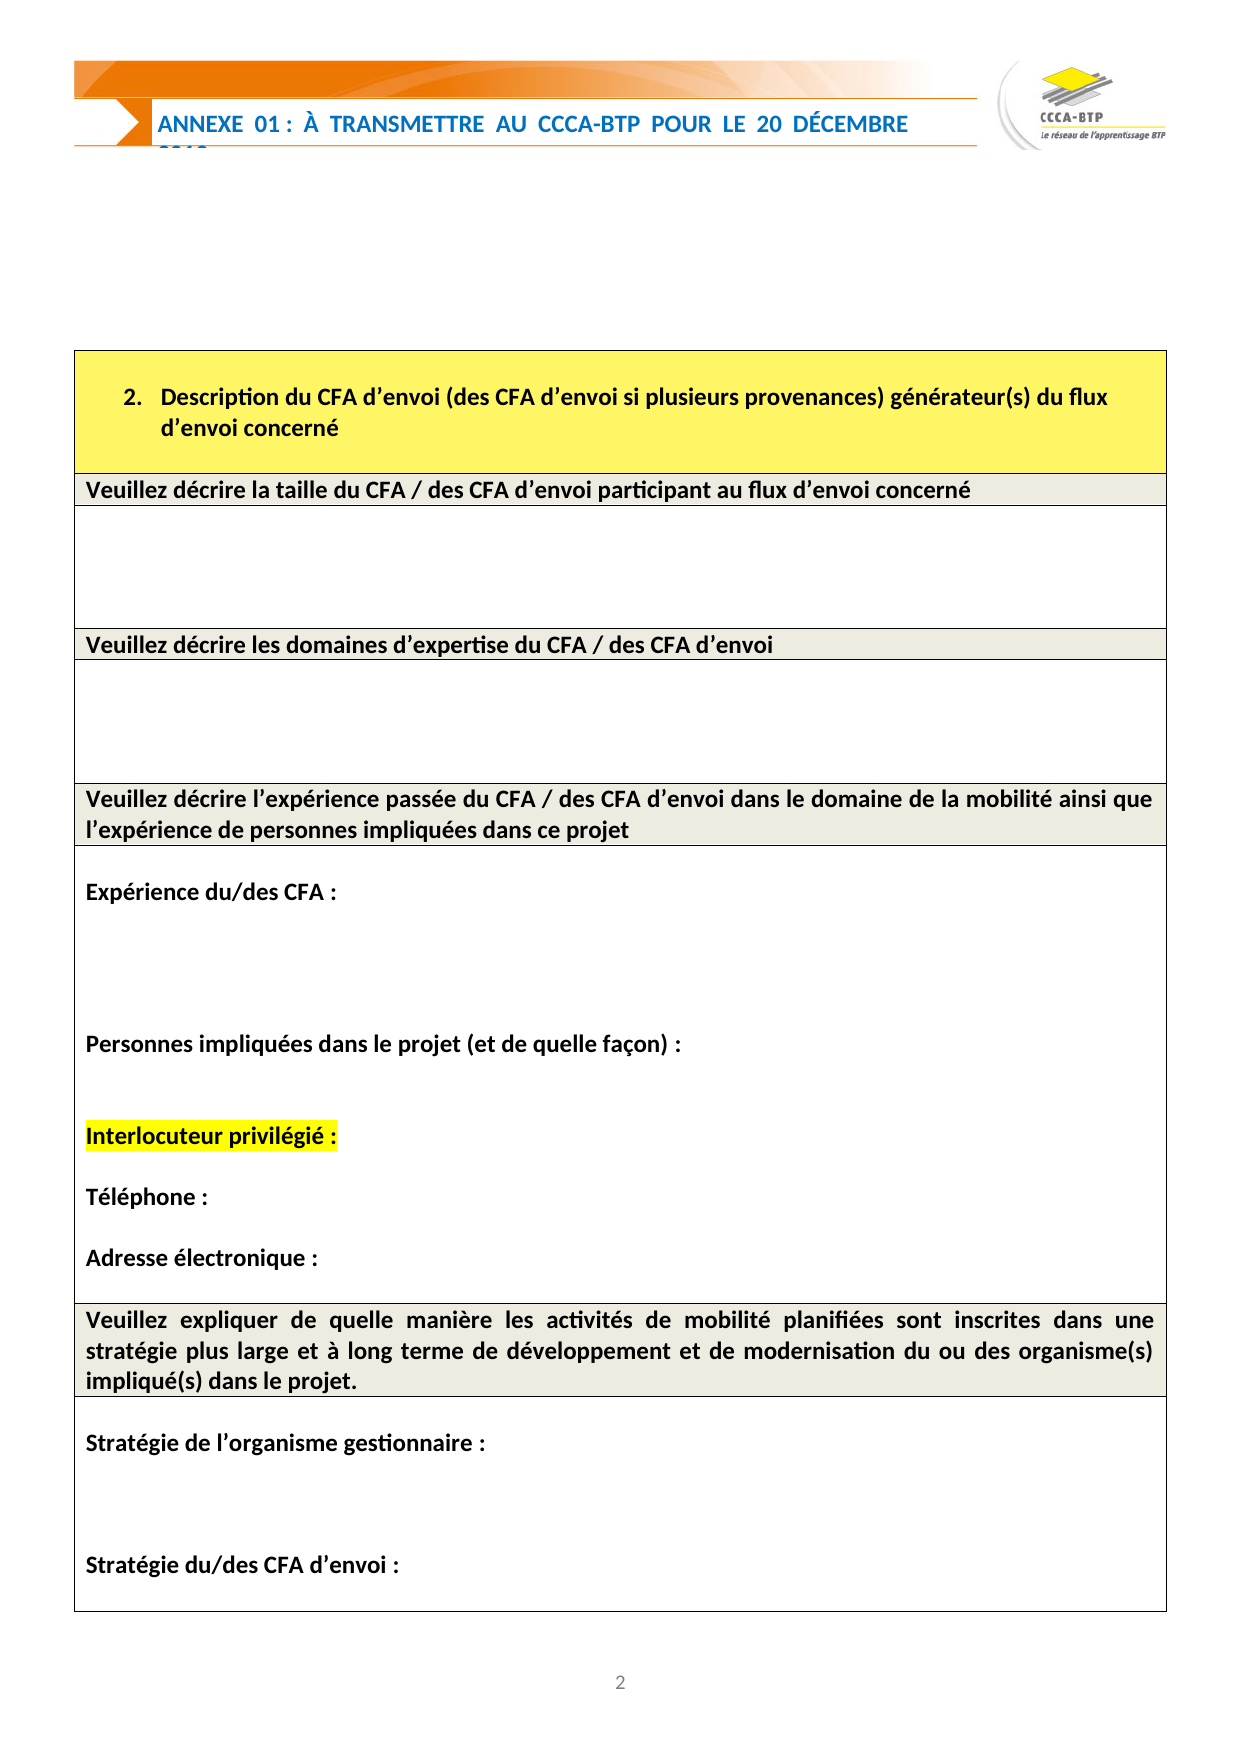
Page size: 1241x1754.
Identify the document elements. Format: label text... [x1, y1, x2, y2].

table_cell Veuillez expliquer de quelle manière les activités de mobilité planifiées sont inscrites dans une stratégie plus large et à long terme de développement et de modernisation du ou des organisme(s) impliqué(s) dans le projet. [75, 1304, 1166, 1396]
table_header Description du CFA d’envoi (des CFA d’envoi si plusieurs provenances) générateur(s) du flux d’envoi concerné [75, 351, 1166, 473]
picture [73, 60, 1166, 150]
table_cell Veuillez décrire la taille du CFA / des CFA d’envoi participant au flux d’envoi concerné [75, 474, 1166, 504]
table_cell Veuillez décrire les domaines d’expertise du CFA / des CFA d’envoi [75, 629, 1166, 659]
table_cell Veuillez décrire l’expérience passée du CFA / des CFA d’envoi dans le domaine de la mobilité ainsi que l’expérience de personnes impliquées dans ce projet [75, 784, 1166, 844]
table_cell [75, 506, 1166, 628]
table_cell [75, 660, 1166, 782]
table_cell Expérience du/des CFA : Personnes impliquées dans le projet (et de quelle façon) : Interlocuteur privilégié : Téléphone : Adresse électronique : [75, 846, 1166, 1303]
table_cell Stratégie de l’organisme gestionnaire : Stratégie du/des CFA d’envoi : [75, 1397, 1166, 1611]
